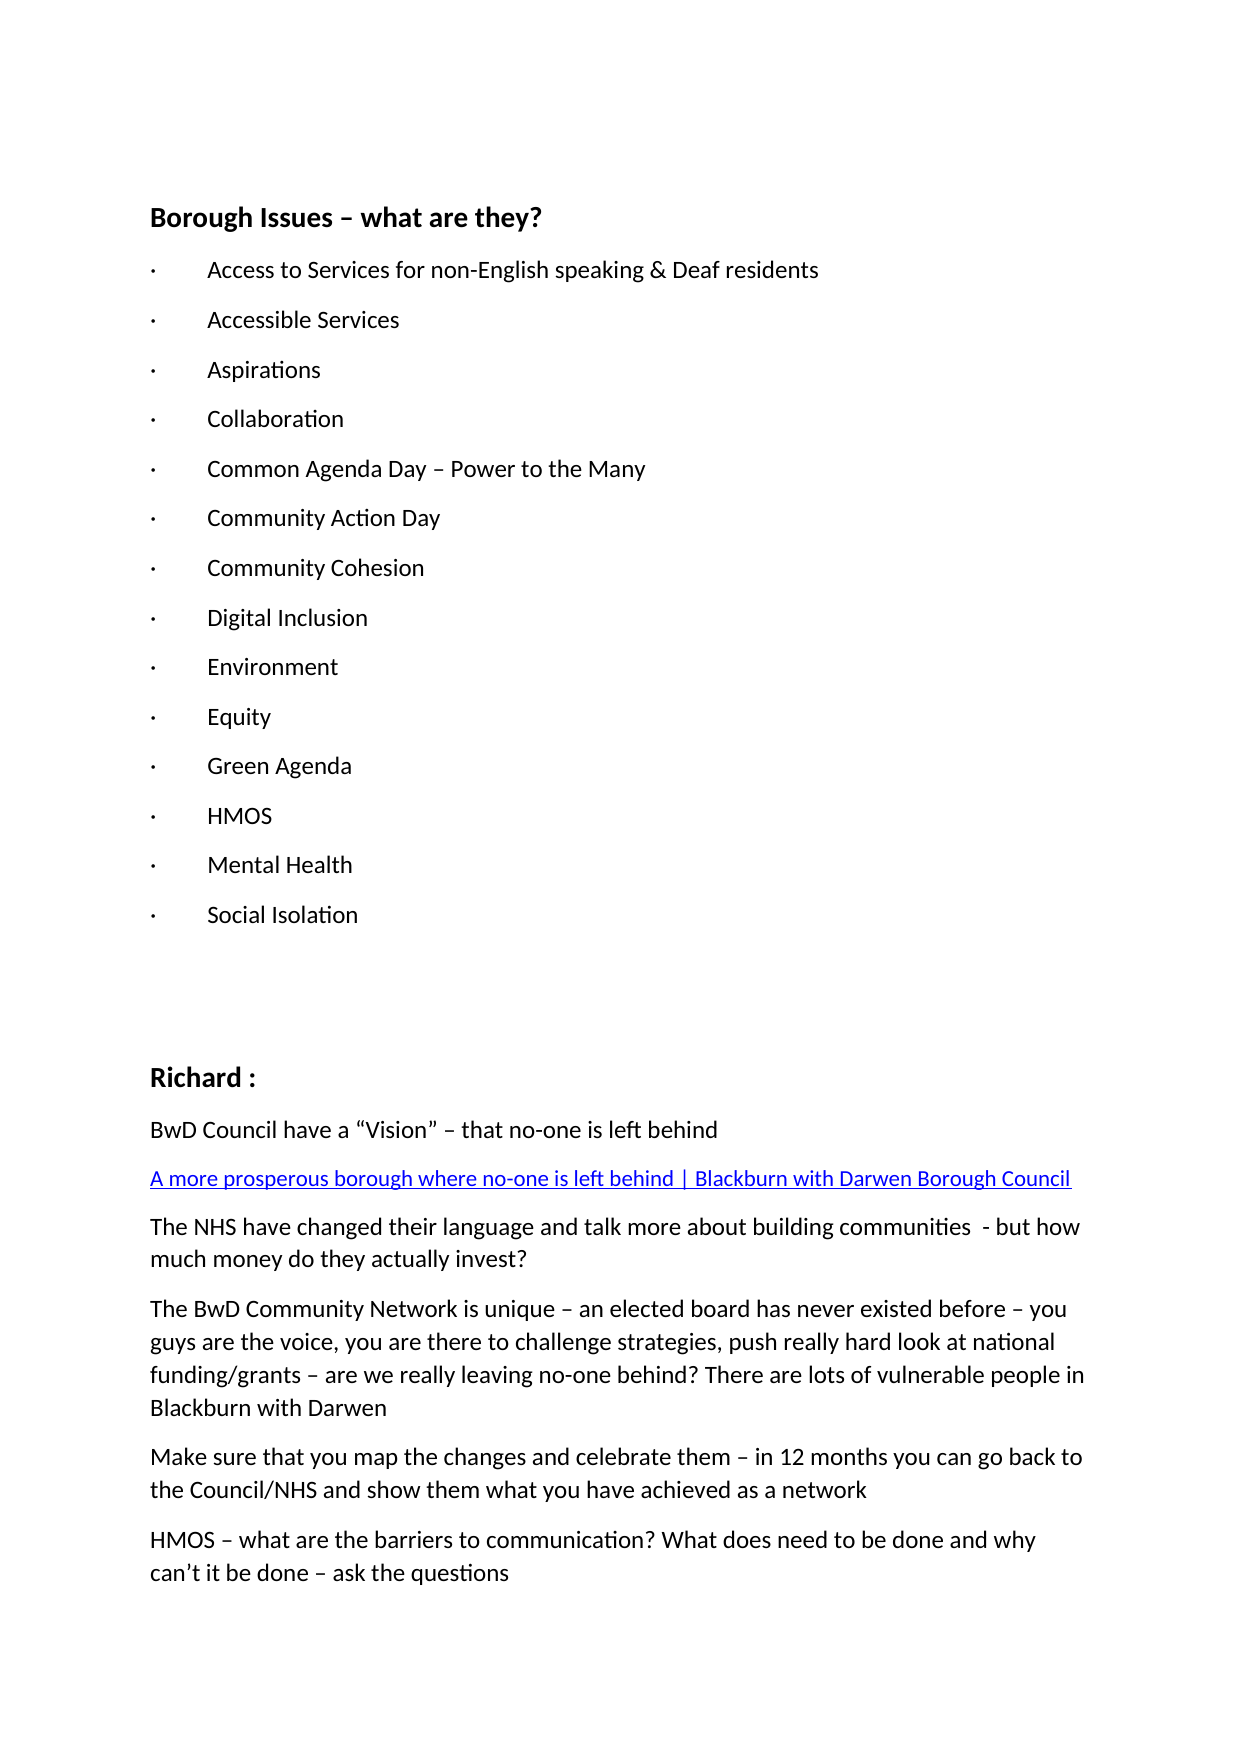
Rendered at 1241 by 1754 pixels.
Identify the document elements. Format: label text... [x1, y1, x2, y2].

text A more prosperous borough where no-one is left behind | Blackburn with Darwen Borough Council [150, 1164, 1090, 1192]
text · Common Agenda Day – Power to the Many [150, 453, 1090, 483]
text · Social Isolation [150, 899, 1090, 930]
text The BwD Community Network is unique – an elected board has never existed before – you guys are the voice, you are there to challenge strategies, push really hard look at national funding/grants – are we really leaving no-one behind? There are lots of vulnerable people in Blackburn with Darwen [150, 1293, 1090, 1422]
text The NHS have changed their language and talk more about building communities - but how much money do they actually invest? [150, 1211, 1090, 1274]
text · Digital Inclusion [150, 602, 1090, 632]
text · Collaboration [150, 403, 1090, 434]
text · Community Action Day [150, 503, 1090, 533]
text · HMOS [150, 800, 1090, 831]
text Borough Issues – what are they? [150, 199, 1090, 235]
text · Accessible Services [150, 304, 1090, 335]
text · Access to Services for non-English speaking & Deaf residents [150, 255, 1090, 285]
text · Equity [150, 701, 1090, 731]
text · Environment [150, 651, 1090, 682]
text · Aspirations [150, 354, 1090, 384]
text Richard : [150, 1059, 1090, 1095]
text BwD Council have a “Vision” – that no-one is left behind [150, 1114, 1090, 1145]
text · Community Cohesion [150, 552, 1090, 583]
text HMOS – what are the barriers to communication? What does need to be done and why can’t it be done – ask the questions [150, 1524, 1090, 1587]
text · Green Agenda [150, 751, 1090, 781]
text · Mental Health [150, 850, 1090, 880]
text Make sure that you map the changes and celebrate them – in 12 months you can go back to the Council/NHS and show them what you have achieved as a network [150, 1441, 1090, 1505]
